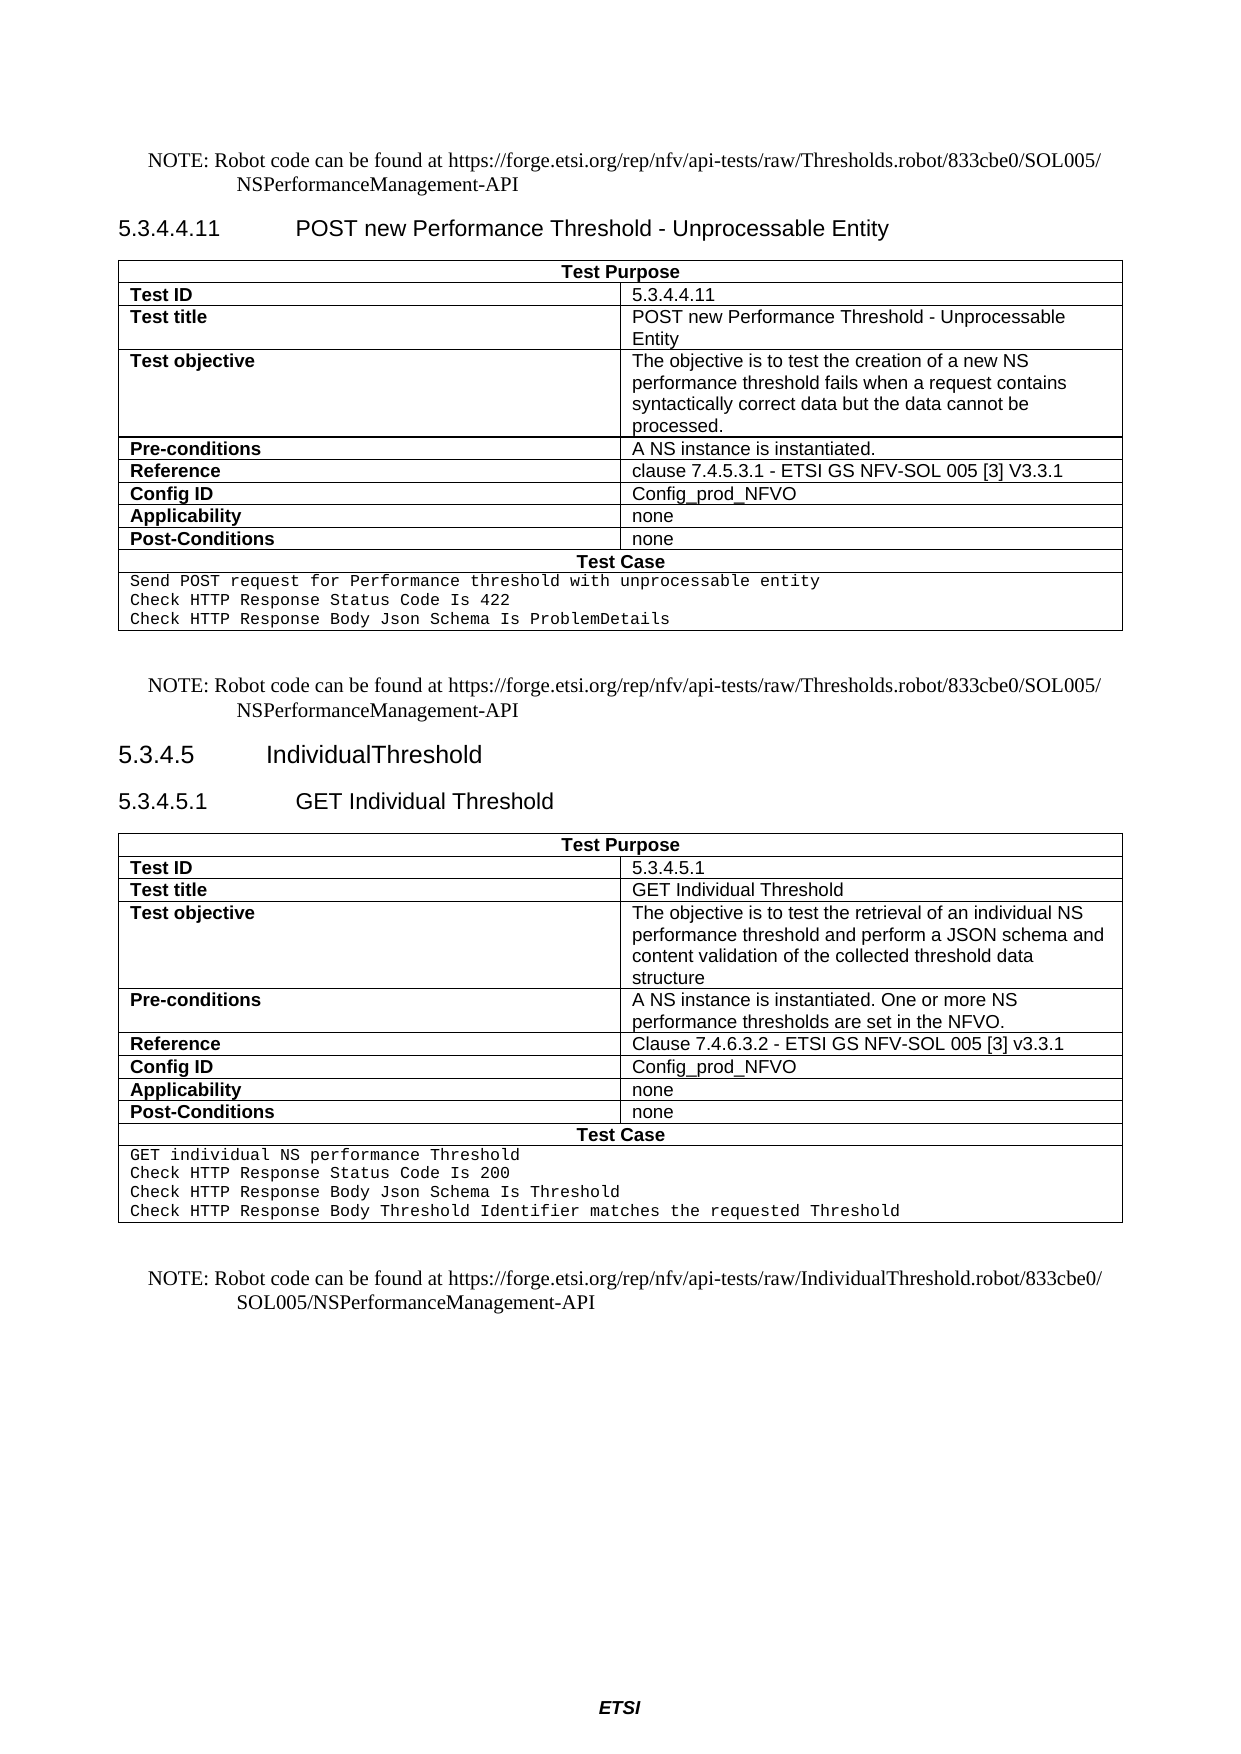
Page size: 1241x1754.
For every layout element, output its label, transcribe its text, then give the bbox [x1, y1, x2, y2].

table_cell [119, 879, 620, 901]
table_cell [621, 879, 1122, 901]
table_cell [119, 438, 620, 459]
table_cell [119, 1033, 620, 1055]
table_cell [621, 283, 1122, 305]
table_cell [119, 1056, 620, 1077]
text NOTE: Robot code can be found at https://forge.etsi.org/rep/nfv/api-tests/raw/Thresholds.robot/833cbe0/SOL005/NSPerformanceManagement-API [148, 673, 1122, 722]
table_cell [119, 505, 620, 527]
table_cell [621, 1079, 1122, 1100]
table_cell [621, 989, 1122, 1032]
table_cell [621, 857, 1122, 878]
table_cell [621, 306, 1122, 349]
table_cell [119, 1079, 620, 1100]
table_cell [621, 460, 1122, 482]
subtitle 5.3.4.5 IndividualThreshold [118, 740, 1122, 769]
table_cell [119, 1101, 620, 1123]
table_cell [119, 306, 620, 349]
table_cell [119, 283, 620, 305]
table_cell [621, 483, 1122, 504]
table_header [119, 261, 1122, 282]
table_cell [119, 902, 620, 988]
subtitle 5.3.4.4.11 POST new Performance Threshold - Unprocessable Entity [118, 214, 1122, 241]
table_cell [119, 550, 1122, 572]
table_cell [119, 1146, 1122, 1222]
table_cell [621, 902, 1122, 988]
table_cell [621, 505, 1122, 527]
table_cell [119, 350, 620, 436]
subtitle 5.3.4.5.1 GET Individual Threshold [118, 788, 1122, 814]
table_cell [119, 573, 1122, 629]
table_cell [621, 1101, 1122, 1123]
text NOTE: Robot code can be found at https://forge.etsi.org/rep/nfv/api-tests/raw/IndividualThreshold.robot/833cbe0/SOL005/NSPerformanceManagement-API [148, 1266, 1122, 1314]
text NOTE: Robot code can be found at https://forge.etsi.org/rep/nfv/api-tests/raw/Thresholds.robot/833cbe0/SOL005/NSPerformanceManagement-API [148, 148, 1122, 196]
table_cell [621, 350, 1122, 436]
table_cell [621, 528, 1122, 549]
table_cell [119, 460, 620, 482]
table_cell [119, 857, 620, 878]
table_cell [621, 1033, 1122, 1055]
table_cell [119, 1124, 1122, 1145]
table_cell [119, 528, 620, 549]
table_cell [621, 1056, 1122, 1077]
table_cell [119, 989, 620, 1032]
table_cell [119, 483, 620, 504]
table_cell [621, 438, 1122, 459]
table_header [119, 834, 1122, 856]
